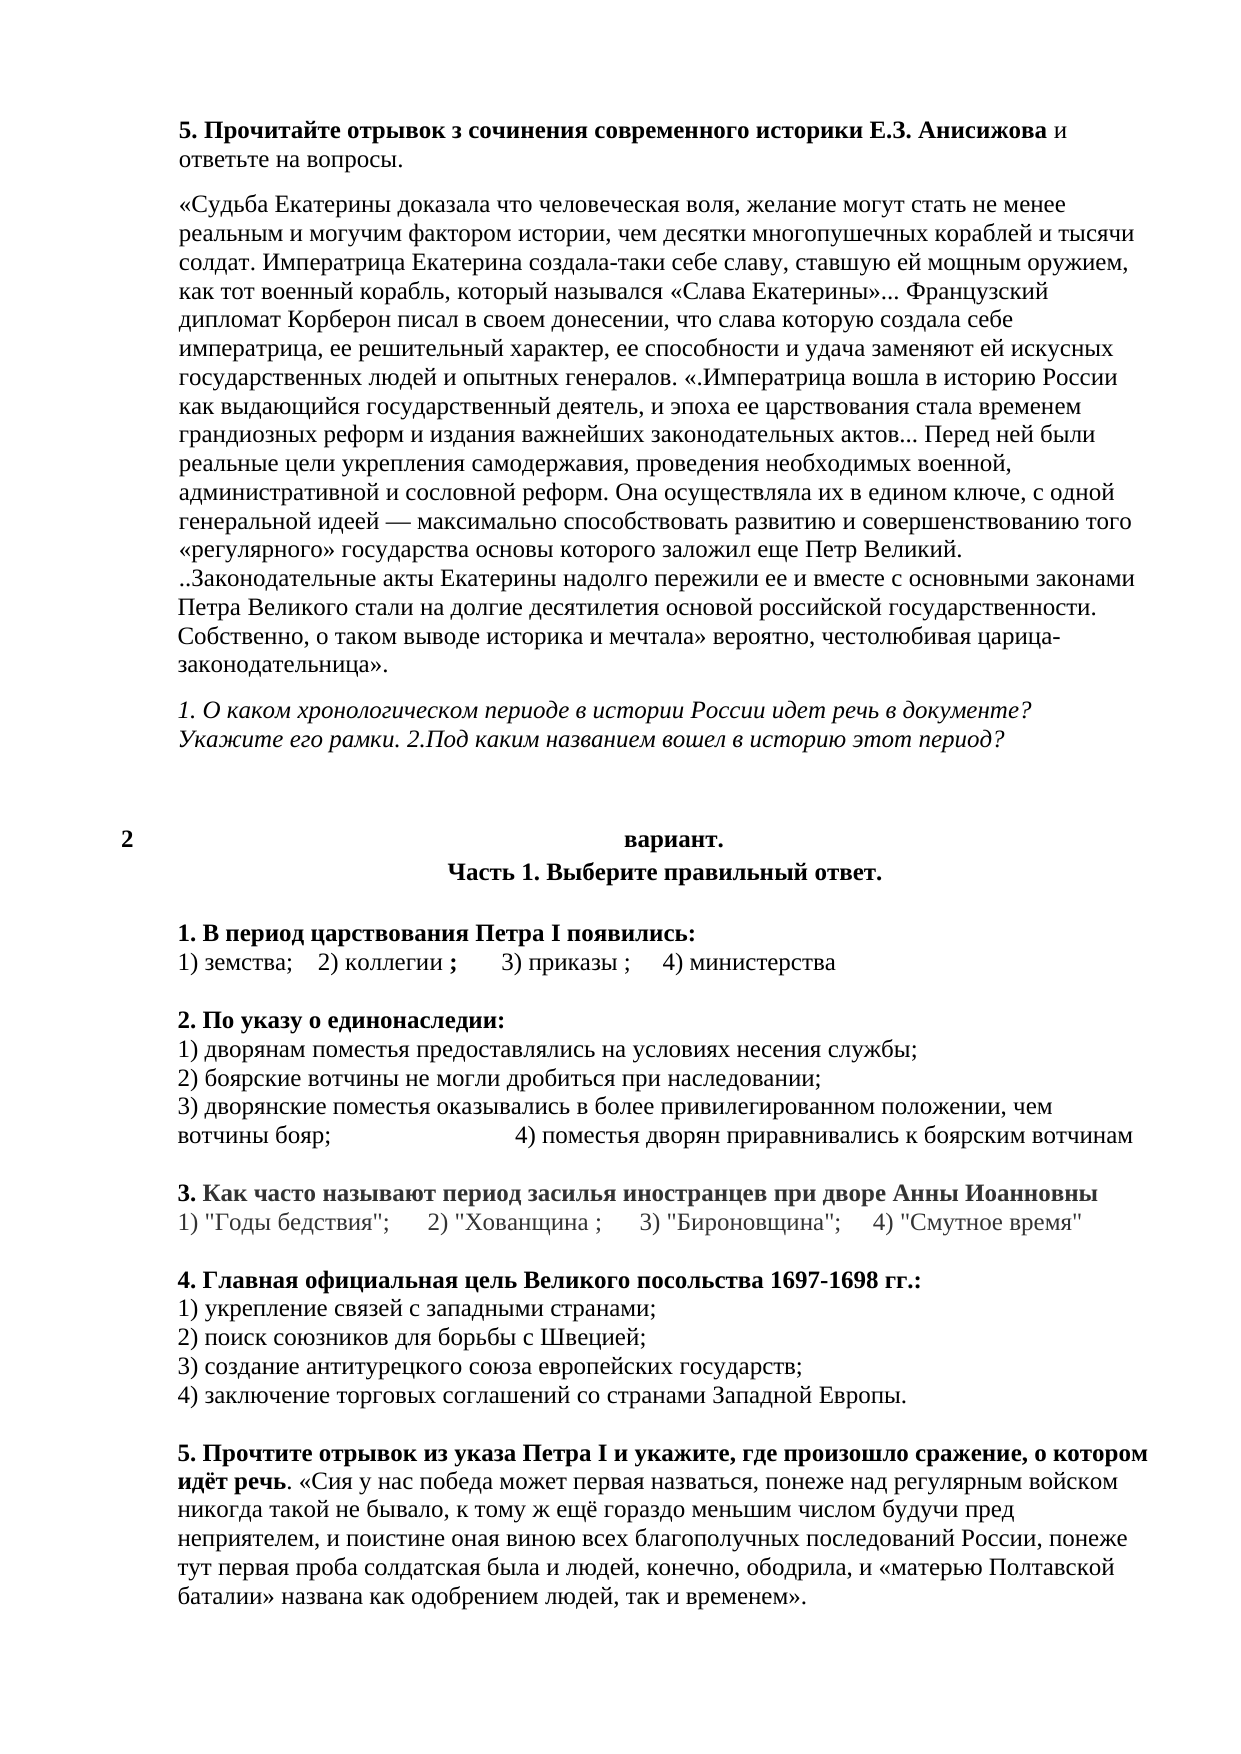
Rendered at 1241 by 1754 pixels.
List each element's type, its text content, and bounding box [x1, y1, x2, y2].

subtitle вариант. [121, 824, 1208, 853]
text «регулярного» государства основы которого заложил еще Петр Великий. [179, 534, 1240, 563]
list дворянские поместья оказывались в более привилегированном положении, чем вотчины бояр; 4) поместья дворян приравнивались к боярским вотчинам [177, 1091, 1151, 1149]
text Собственно, о таком выводе историка и мечтала» вероятно, честолюбивая царица- законодательница». [177, 621, 1063, 678]
text 1) земства; 2) коллегии ; 3) приказы ; 4) министерства [177, 947, 1240, 976]
text Часть 1. Выберите правильный ответ. [327, 857, 1002, 886]
subtitle По указу о единонаследии: [177, 1006, 1240, 1034]
list поиск союзников для борьбы с Швецией; [177, 1322, 1240, 1351]
list Прочитайте отрывок з сочинения современного историки Е.З. Анисижова и ответьте на вопросы. [179, 115, 1067, 173]
list создание антитурецкого союза европейских государств; [177, 1351, 1240, 1380]
text 1. О каком хронологическом периоде в истории России идет речь в документе? Укажите его рамки. 2.Под каким названием вошел в историю этот период? [177, 695, 1143, 753]
list боярские вотчины не могли дробиться при наследовании; [177, 1063, 1240, 1091]
list Как часто называют период засилья иностранцев при дворе Анны Иоанновны [177, 1178, 1240, 1207]
list Прочтите отрывок из указа Петра I и укажите, где произошло сражение, о котором идёт речь. «Сия у нас победа может первая назваться, понеже над регулярным войском никогда такой не бывало, к тому ж ещё гораздо меньшим числом будучи пред [177, 1439, 1149, 1523]
subtitle Главная официальная цель Великого посольства 1697-1698 гг.: [177, 1266, 1240, 1294]
list укрепление связей с западными странами; [177, 1294, 1240, 1322]
text «Судьба Екатерины доказала что человеческая воля, желание могут стать не менее реальным и могучим фактором истории, чем десятки многопушечных кораблей и тысячи солдат. Императрица Екатерина создала-таки себе славу, ставшую ей мощным оружием, как тот военный корабль, который назывался «Слава Екатерины»... Французский [179, 189, 1137, 304]
text неприятелем, и поистине оная виною всех благополучных последований России, понеже тут первая проба солдатская была и людей, конечно, ободрила, и «матерью Полтавской баталии» названа как одобрением людей, так и временем». [177, 1523, 1130, 1609]
text административной и сословной реформ. Она осуществляла их в едином ключе, с одной генеральной идеей — максимально способствовать развитию и совершенствованию того [179, 477, 1240, 534]
text ..Законодательные акты Екатерины надолго пережили ее и вместе с основными законами Петра Великого стали на долгие десятилетия основой российской государственности. [177, 563, 1143, 621]
text 1) "Годы бедствия"; 2) "Хованщина ; 3) "Бироновщина"; 4) "Смутное время" [177, 1207, 1240, 1236]
subtitle В период царствования Петра I появились: [177, 919, 1240, 947]
text дипломат Корберон писал в своем донесении, что слава которую создала себе императрица, ее решительный характер, ее способности и удача заменяют ей искусных государственных людей и опытных генералов. «.Императрица вошла в историю России как выдающийся государственный деятель, и эпоха ее царствования стала временем грандиозных реформ и издания важнейших законодательных актов... Перед ней были реальные цели укрепления самодержавия, проведения необходимых военной, [179, 304, 1119, 477]
list дворянам поместья предоставлялись на условиях несения службы; [177, 1034, 1240, 1063]
list заключение торговых соглашений со странами Западной Европы. [177, 1380, 1240, 1408]
